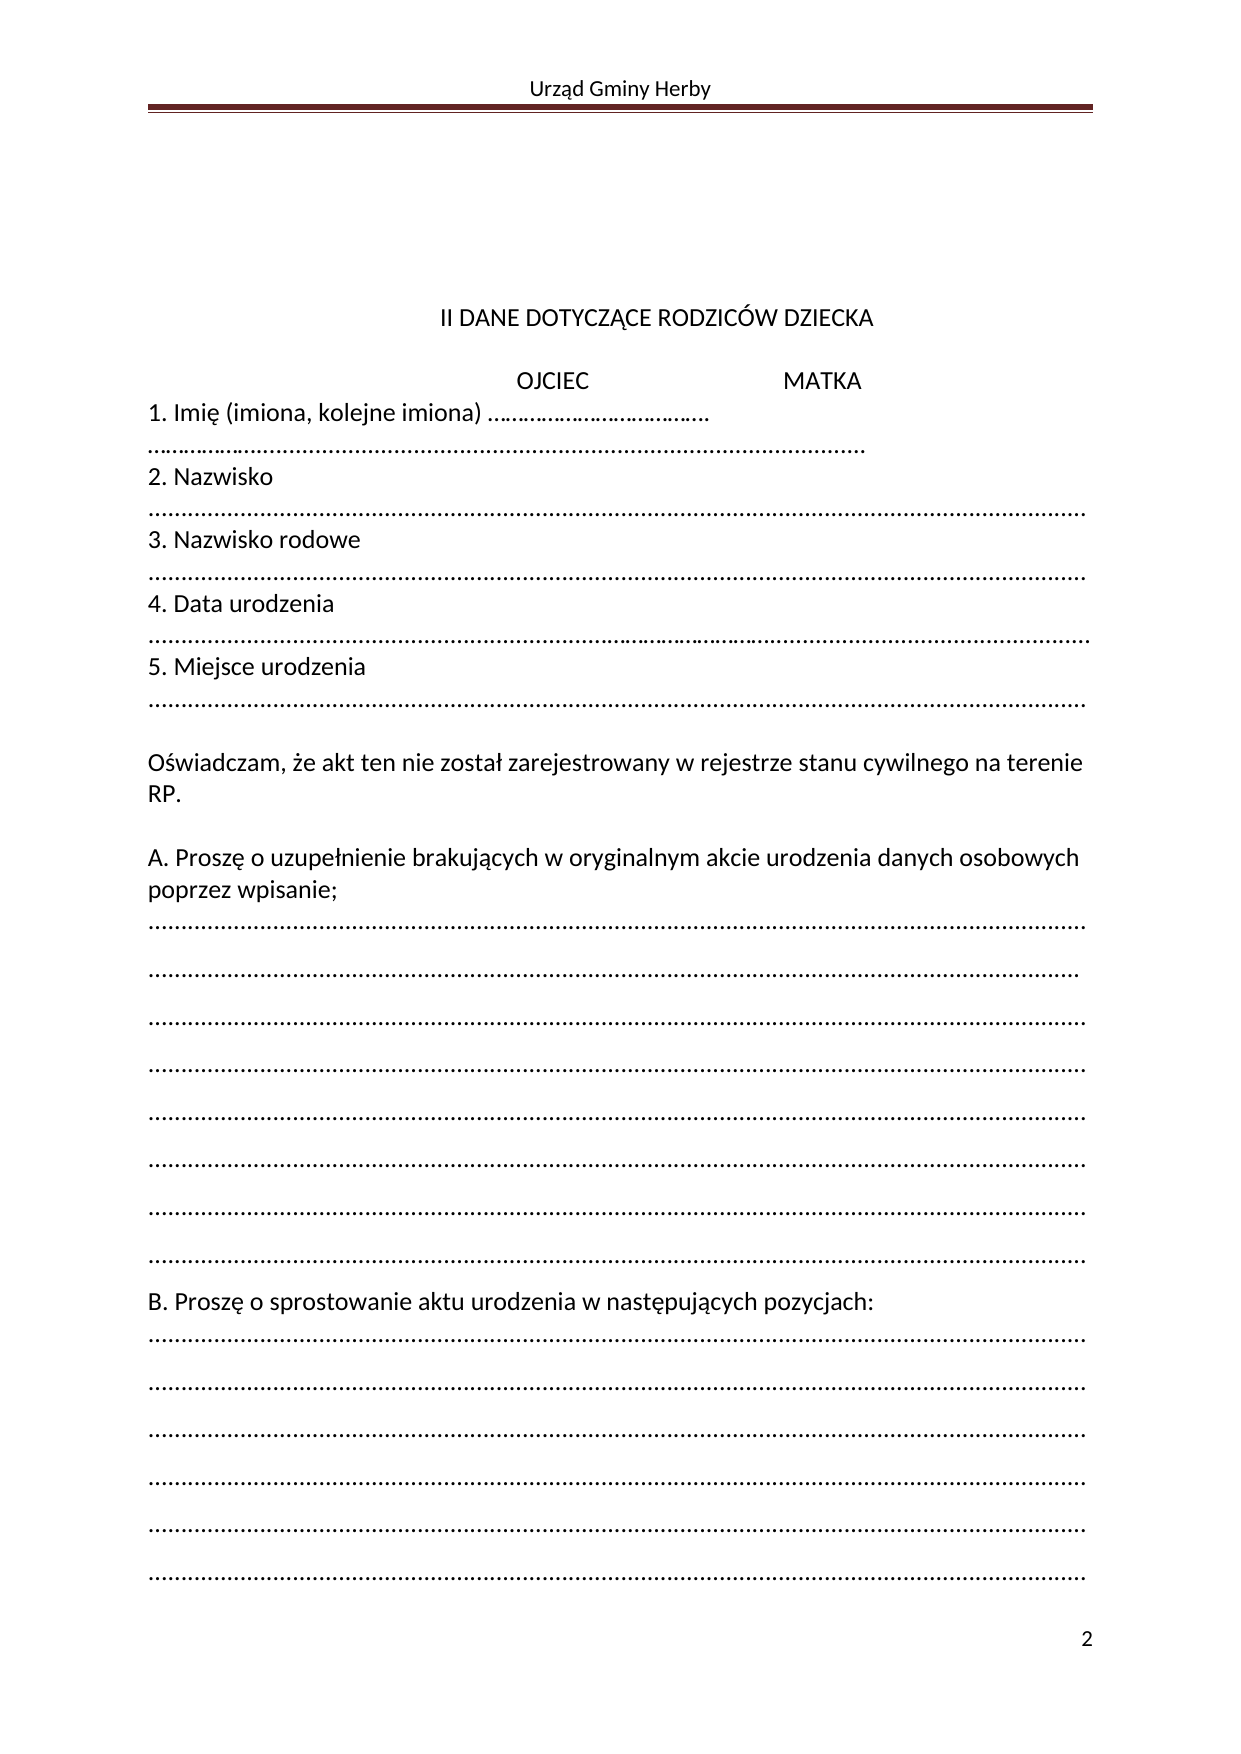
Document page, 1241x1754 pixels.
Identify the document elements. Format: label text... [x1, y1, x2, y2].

text B. Proszę o sprostowanie aktu urodzenia w następujących pozycjach: [148, 1285, 1093, 1317]
text II DANE DOTYCZĄCE RODZICÓW DZIECKA [148, 301, 1093, 333]
text ............................................................................................................................................................................................................................................................................................. [148, 904, 1093, 984]
text ............................................................................................................................................... [148, 491, 1093, 523]
text Oświadczam, że akt ten nie został zarejestrowany w rejestrze stanu cywilnego na terenie RP. [148, 746, 1093, 809]
text A. Proszę o uzupełnienie brakujących w oryginalnym akcie urodzenia danych osobowych poprzez wpisanie; [148, 841, 1093, 904]
text ............................................................................................................................................... [148, 682, 1093, 714]
text ............................................................................................................................................... [148, 555, 1093, 587]
text 1. Imię (imiona, kolejne imiona) ……………………………….………………............................................................................................. [148, 396, 1093, 460]
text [148, 1507, 1093, 1587]
text OJCIEC MATKA [443, 364, 1093, 396]
text 4. Data urodzenia [148, 587, 1093, 618]
text 3. Nazwisko rodowe [148, 523, 1093, 555]
text 2. Nazwisko [148, 460, 1093, 491]
text 5. Miejsce urodzenia [148, 650, 1093, 682]
text ......................................................................………………………................................................. [148, 618, 1093, 650]
